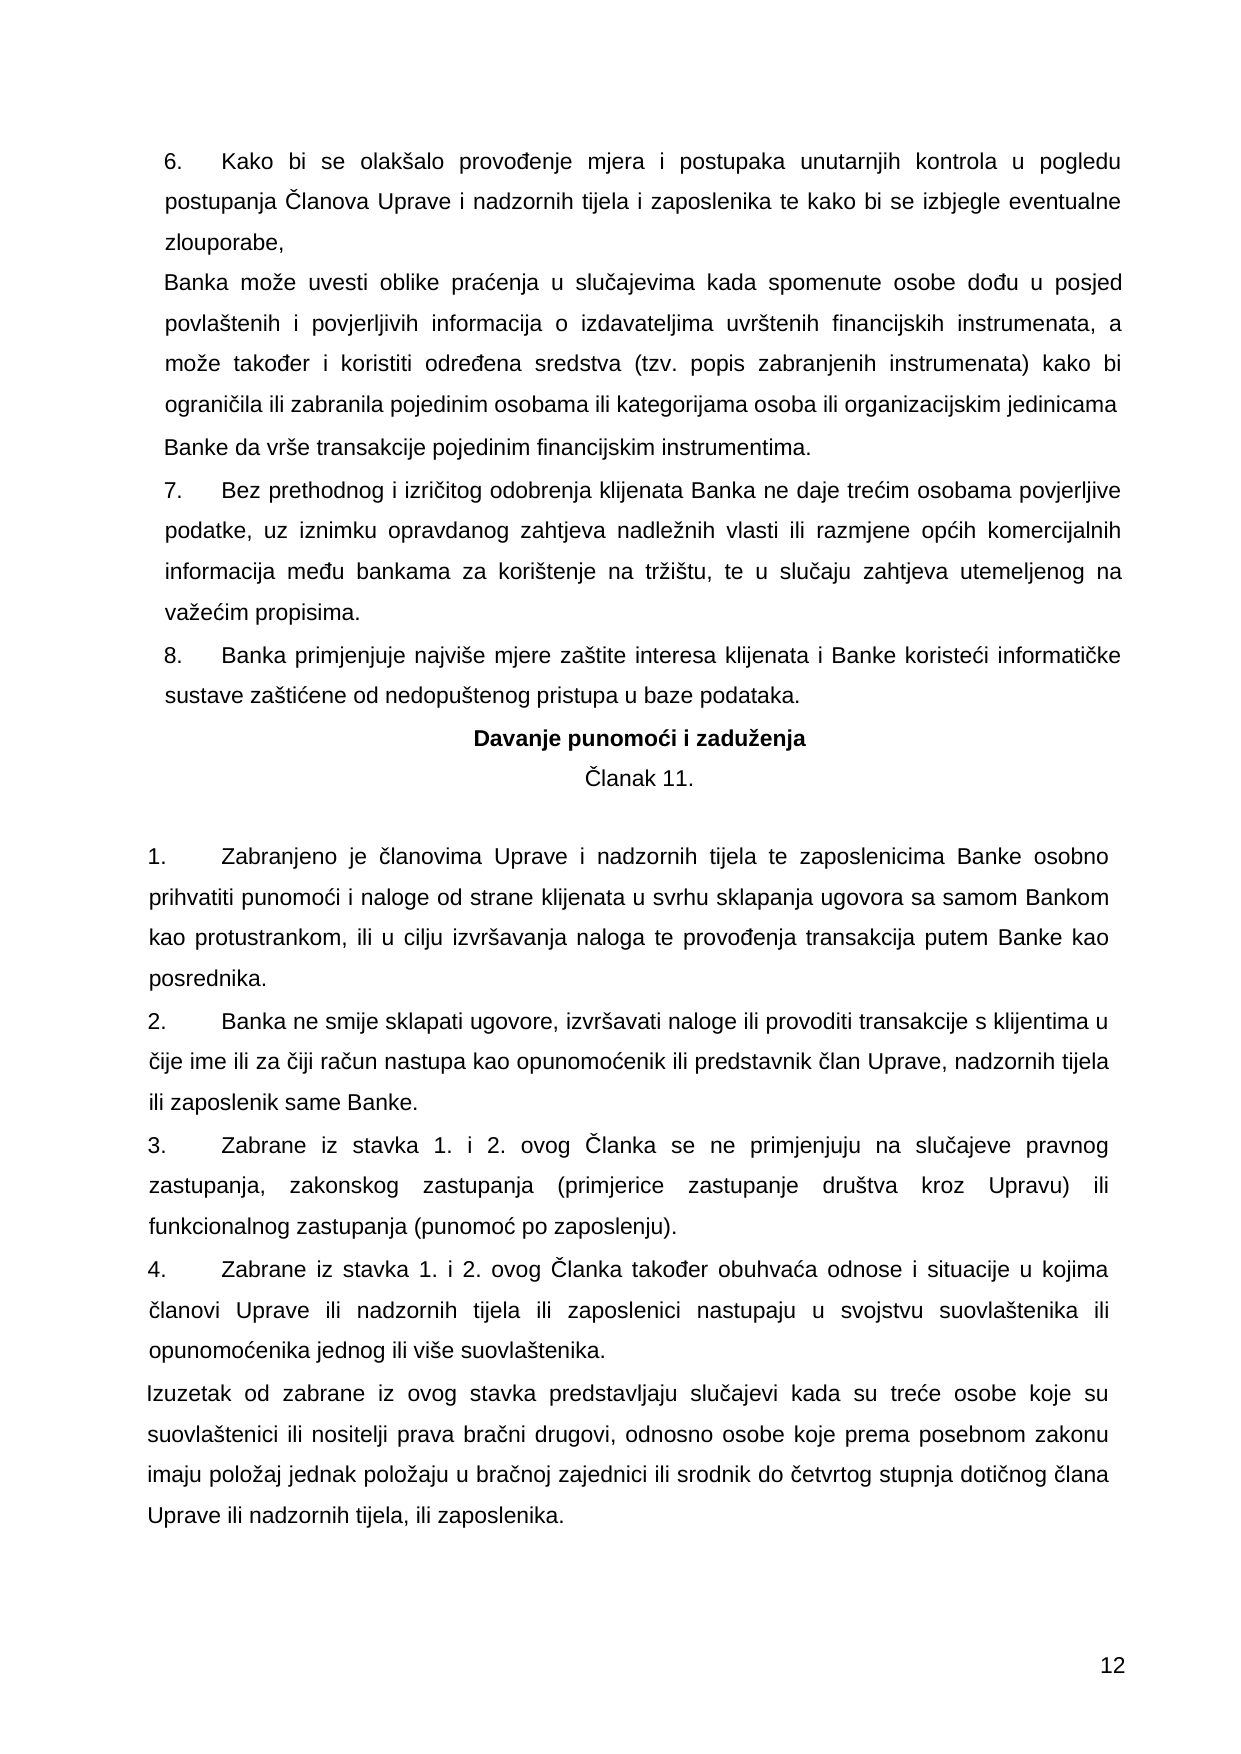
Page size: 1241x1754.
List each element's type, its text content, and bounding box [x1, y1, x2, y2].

list Zabranjeno je članovima Uprave i nadzornih tijela te zaposlenicima Banke osobno prihvatiti punomoći i naloge od strane klijenata u svrhu sklapanja ugovora sa samom Bankom kao protustrankom, ili u cilju izvršavanja naloga te provođenja transakcija putem Banke kao posrednika. [147, 843, 1110, 991]
text Banke da vrše transakcije pojedinim financijskim instrumentima. [163, 434, 1110, 460]
text Banka može uvesti oblike praćenja u slučajevima kada spomenute osobe dođu u posjed povlaštenih i povjerljivih informacija o izdavateljima uvrštenih financijskih instrumenata, a može također i koristiti određena sredstva (tzv. popis zabranjenih instrumenata) kako bi ograničila ili zabranila pojedinim osobama ili kategorijama osoba ili organizacijskim jedinicama [163, 269, 1123, 417]
list Banka primjenjuje najviše mjere zaštite interesa klijenata i Banke koristeći informatičke sustave zaštićene od nedopuštenog pristupa u baze podataka. [163, 642, 1122, 708]
list Kako bi se olakšalo provođenje mjera i postupaka unutarnjih kontrola u pogledu postupanja Članova Uprave i nadzornih tijela i zaposlenika te kako bi se izbjegle eventualne zlouporabe, [163, 148, 1122, 255]
list Bez prethodnog i izričitog odobrenja klijenata Banka ne daje trećim osobama povjerljive podatke, uz iznimku opravdanog zahtjeva nadležnih vlasti ili razmjene općih komercijalnih informacija među bankama za korištenje na tržištu, te u slučaju zahtjeva utemeljenog na važećim propisima. [163, 477, 1122, 625]
list Zabrane iz stavka 1. i 2. ovog Članka također obuhvaća odnose i situacije u kojima članovi Uprave ili nadzornih tijela ili zaposlenici nastupaju u svojstvu suovlaštenika ili opunomoćenika jednog ili više suovlaštenika. [147, 1256, 1110, 1363]
list Banka ne smije sklapati ugovore, izvršavati naloge ili provoditi transakcije s klijentima u čije ime ili za čiji račun nastupa kao opunomoćenik ili predstavnik član Uprave, nadzornih tijela ili zaposlenik same Banke. [147, 1008, 1110, 1115]
text Izuzetak od zabrane iz ovog stavka predstavljaju slučajevi kada su treće osobe koje su suovlaštenici ili nositelji prava bračni drugovi, odnosno osobe koje prema posebnom zakonu imaju položaj jednak položaju u bračnoj zajednici ili srodnik do četvrtog stupnja dotičnog člana Uprave ili nadzornih tijela, ili zaposlenika. [146, 1380, 1110, 1528]
subtitle Davanje punomoći i zaduženja [434, 725, 844, 752]
list Zabrane iz stavka 1. i 2. ovog Članka se ne primjenjuju na slučajeve pravnog zastupanja, zakonskog zastupanja (primjerice zastupanje društva kroz Upravu) ili funkcionalnog zastupanja (punomoć po zaposlenju). [147, 1132, 1110, 1239]
text Članak 11. [434, 764, 844, 791]
